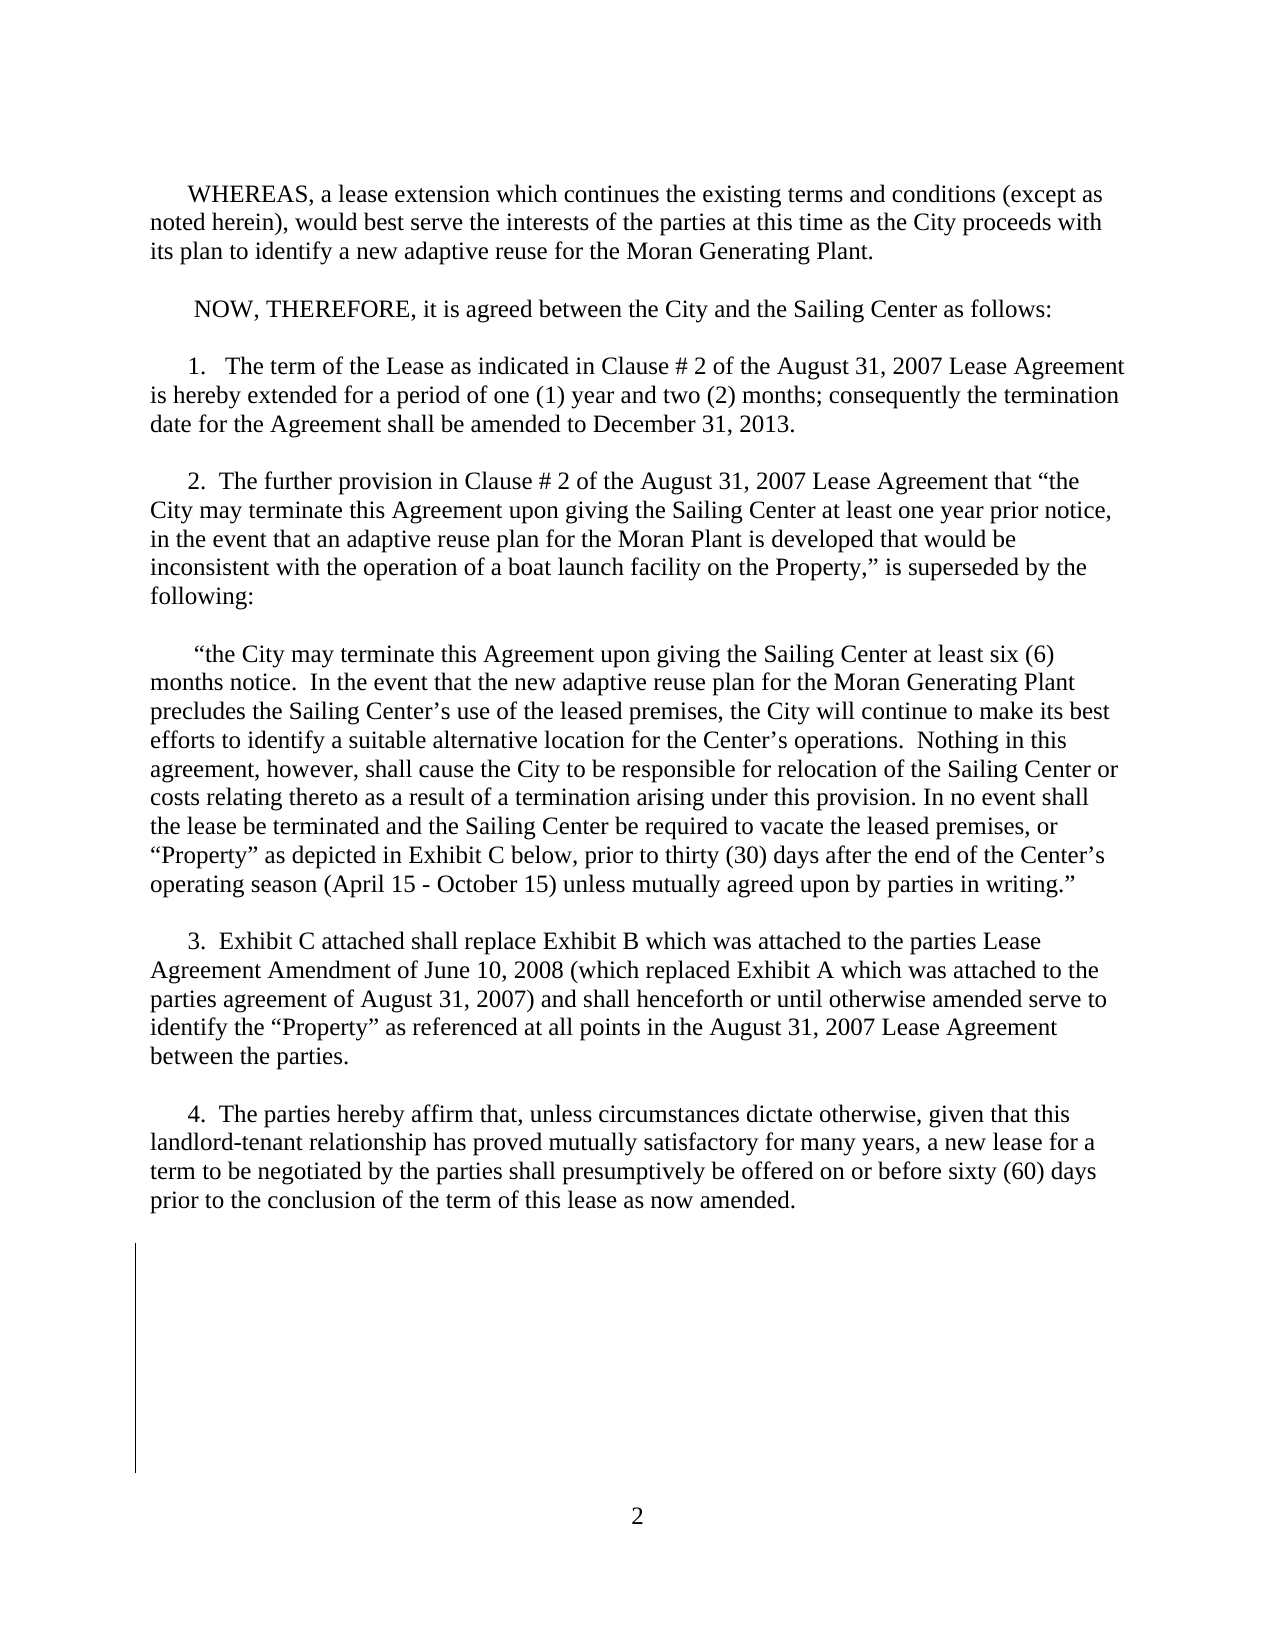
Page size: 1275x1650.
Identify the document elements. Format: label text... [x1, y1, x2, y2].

text NOW, THEREFORE, it is agreed between the City and the as follows: [150, 294, 1125, 322]
text 1. The term of the Lease as indicated in Clause # 2 of the August 31, 2007 Lease Agreement is hereby extended for a period of one (1) year and two (2) months; consequently the termination date for the Agreement shall be amended to December 31, 2013. [150, 351, 1125, 437]
text 3. Exhibit C attached shall replace Exhibit B which was attached to the parties Lease Agreement Amendment of June 10, 2008 (which replaced Exhibit A which was attached to the parties agreement of August 31, 2007) and shall henceforth or until otherwise amended serve to identify the “Property” as referenced at all points in the August 31, 2007 Lease Agreement between the parties. [150, 926, 1125, 1070]
text 4. The parties hereby affirm that, unless circumstances dictate otherwise, given that this landlord-tenant relationship has proved mutually satisfactory for many years, a new lease for a term to be negotiated by the parties shall presumptively be offered on or before sixty (60) days prior to the conclusion of the term of this lease as now amended. [150, 1099, 1125, 1214]
text WHEREAS, a lease extension which continues the existing terms and conditions (except as noted herein), would best serve the interests of the parties at this time as the City proceeds with its plan to identify a new adaptive reuse for the Moran Generating Plant. [150, 179, 1125, 265]
text 2. The further provision in Clause # 2 of the August 31, 2007 Lease Agreement that “the City may terminate this Agreement upon giving the Sailing Center at least one year prior notice, in the event that an adaptive reuse plan for the Moran Plant is developed that would be inconsistent with the operation of a boat launch facility on the Property,” is superseded by the following: [150, 466, 1125, 610]
text “the City may terminate this Agreement upon giving the at least six (6) months notice. In the event that the new adaptive reuse plan for the Moran Generating Plant precludes the ’s use of the leased premises, the City will continue to make its best efforts to identify a suitable alternative location for the Center’s operations. Nothing in this agreement, however, shall cause the City to be responsible for relocation of the or costs relating thereto as a result of a termination arising under this provision. In no event shall the lease be terminated and the be required to vacate the leased premises, or “Property” as depicted in Exhibit C below, prior to thirty (30) days after the end of the Center’s operating season (April 15 - October 15) unless mutually agreed upon by parties in writing.” [150, 639, 1125, 897]
